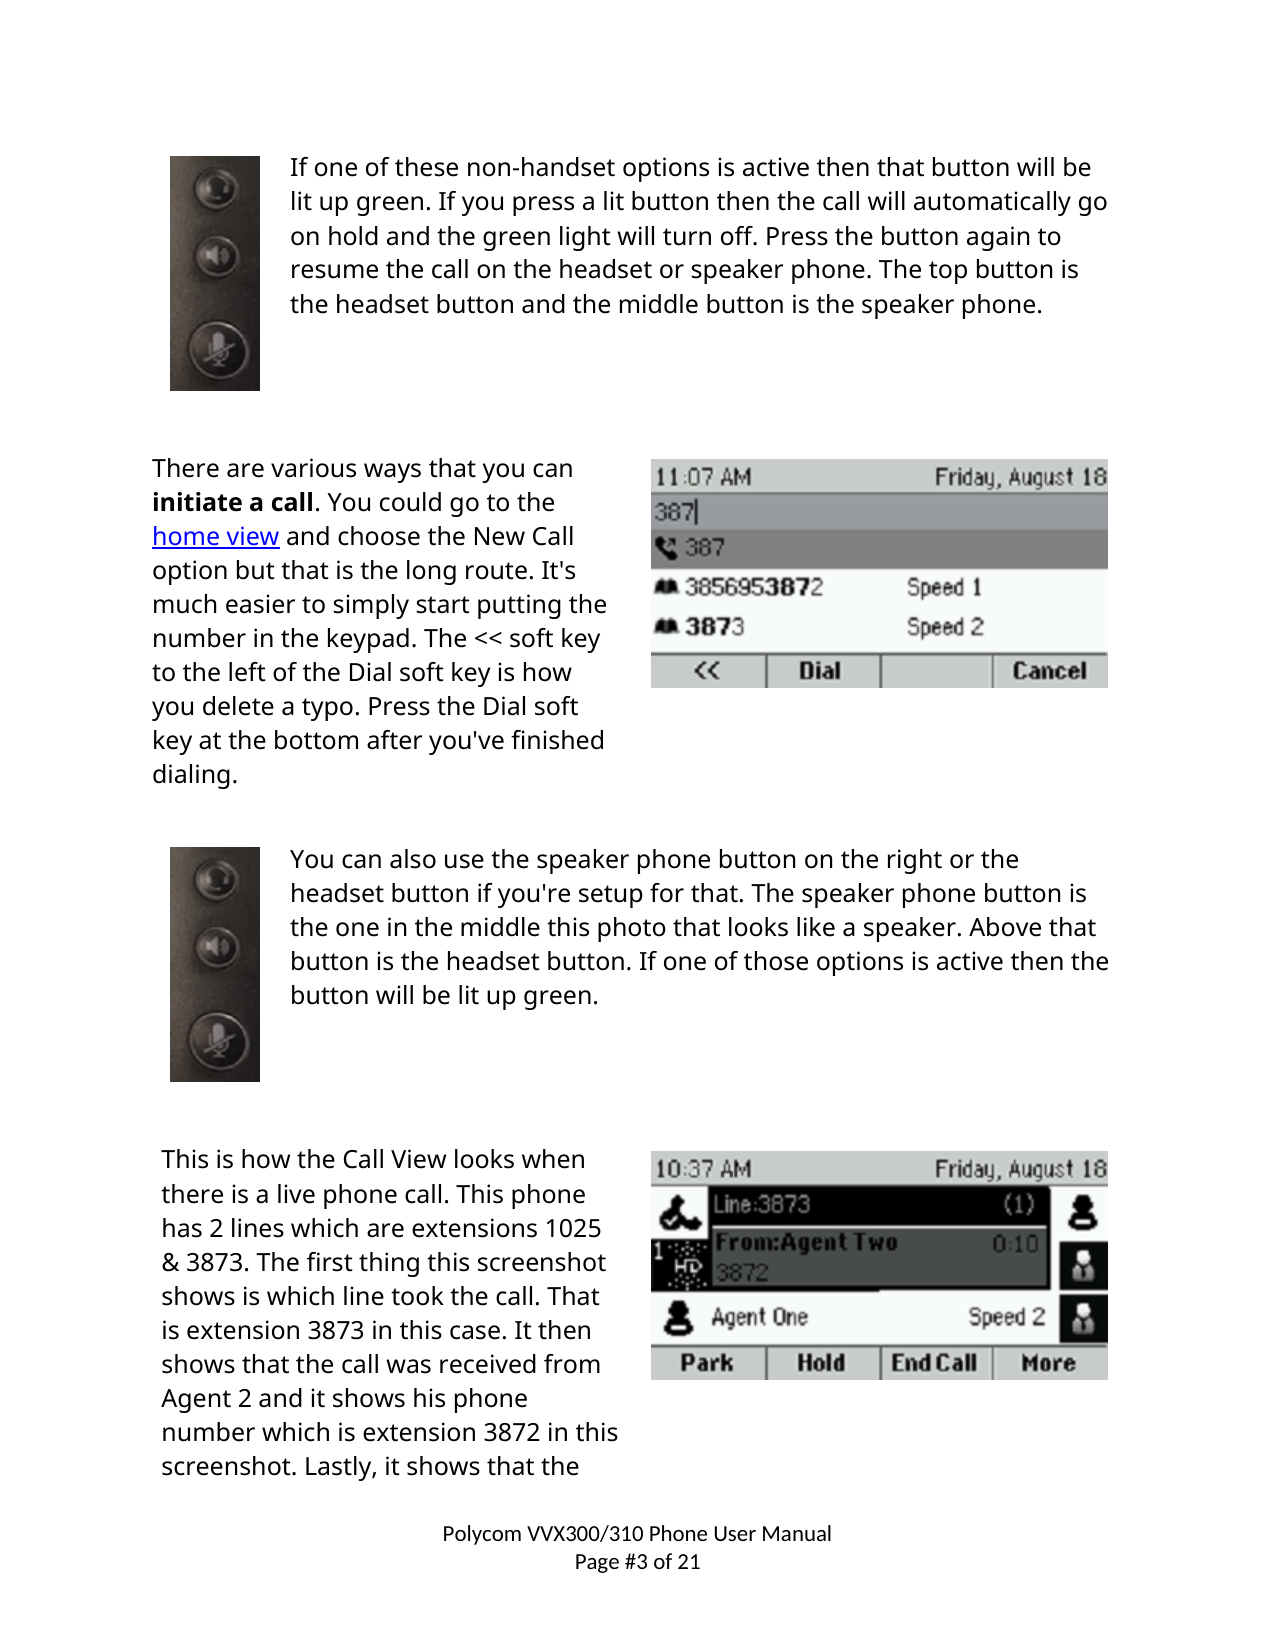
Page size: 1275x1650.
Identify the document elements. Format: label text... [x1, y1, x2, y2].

picture [170, 847, 260, 1082]
table_header [150, 150, 279, 397]
table_header There are various ways that you can initiate a call. You could go to the home view and choose the New Call option but that is the long route. It's much easier to simply start putting the number in the keypad. The << soft key to the left of the Dial soft key is how you delete a typo. Press the Dial soft key at the bottom after you've finished dialing. [141, 450, 631, 791]
picture [170, 156, 260, 391]
table_header You can also use the speaker phone button on the right or the headset button if you're setup for that. The speaker phone button is the one in the middle this photo that looks like a speaker. Above that button is the headset button. If one of those options is active then the button will be lit up green. [279, 842, 1125, 1089]
table_header [631, 1142, 1125, 1483]
picture [651, 459, 1108, 688]
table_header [150, 1142, 631, 1483]
table_header [631, 450, 1125, 791]
table_header If one of these non-handset options is active then that button will be lit up green. If you press a lit button then the call will automatically go on hold and the green light will turn off. Press the button again to resume the call on the headset or speaker phone. The top button is the headset button and the middle button is the speaker phone. [279, 150, 1125, 397]
picture [651, 1151, 1108, 1380]
table_header [150, 842, 279, 1089]
